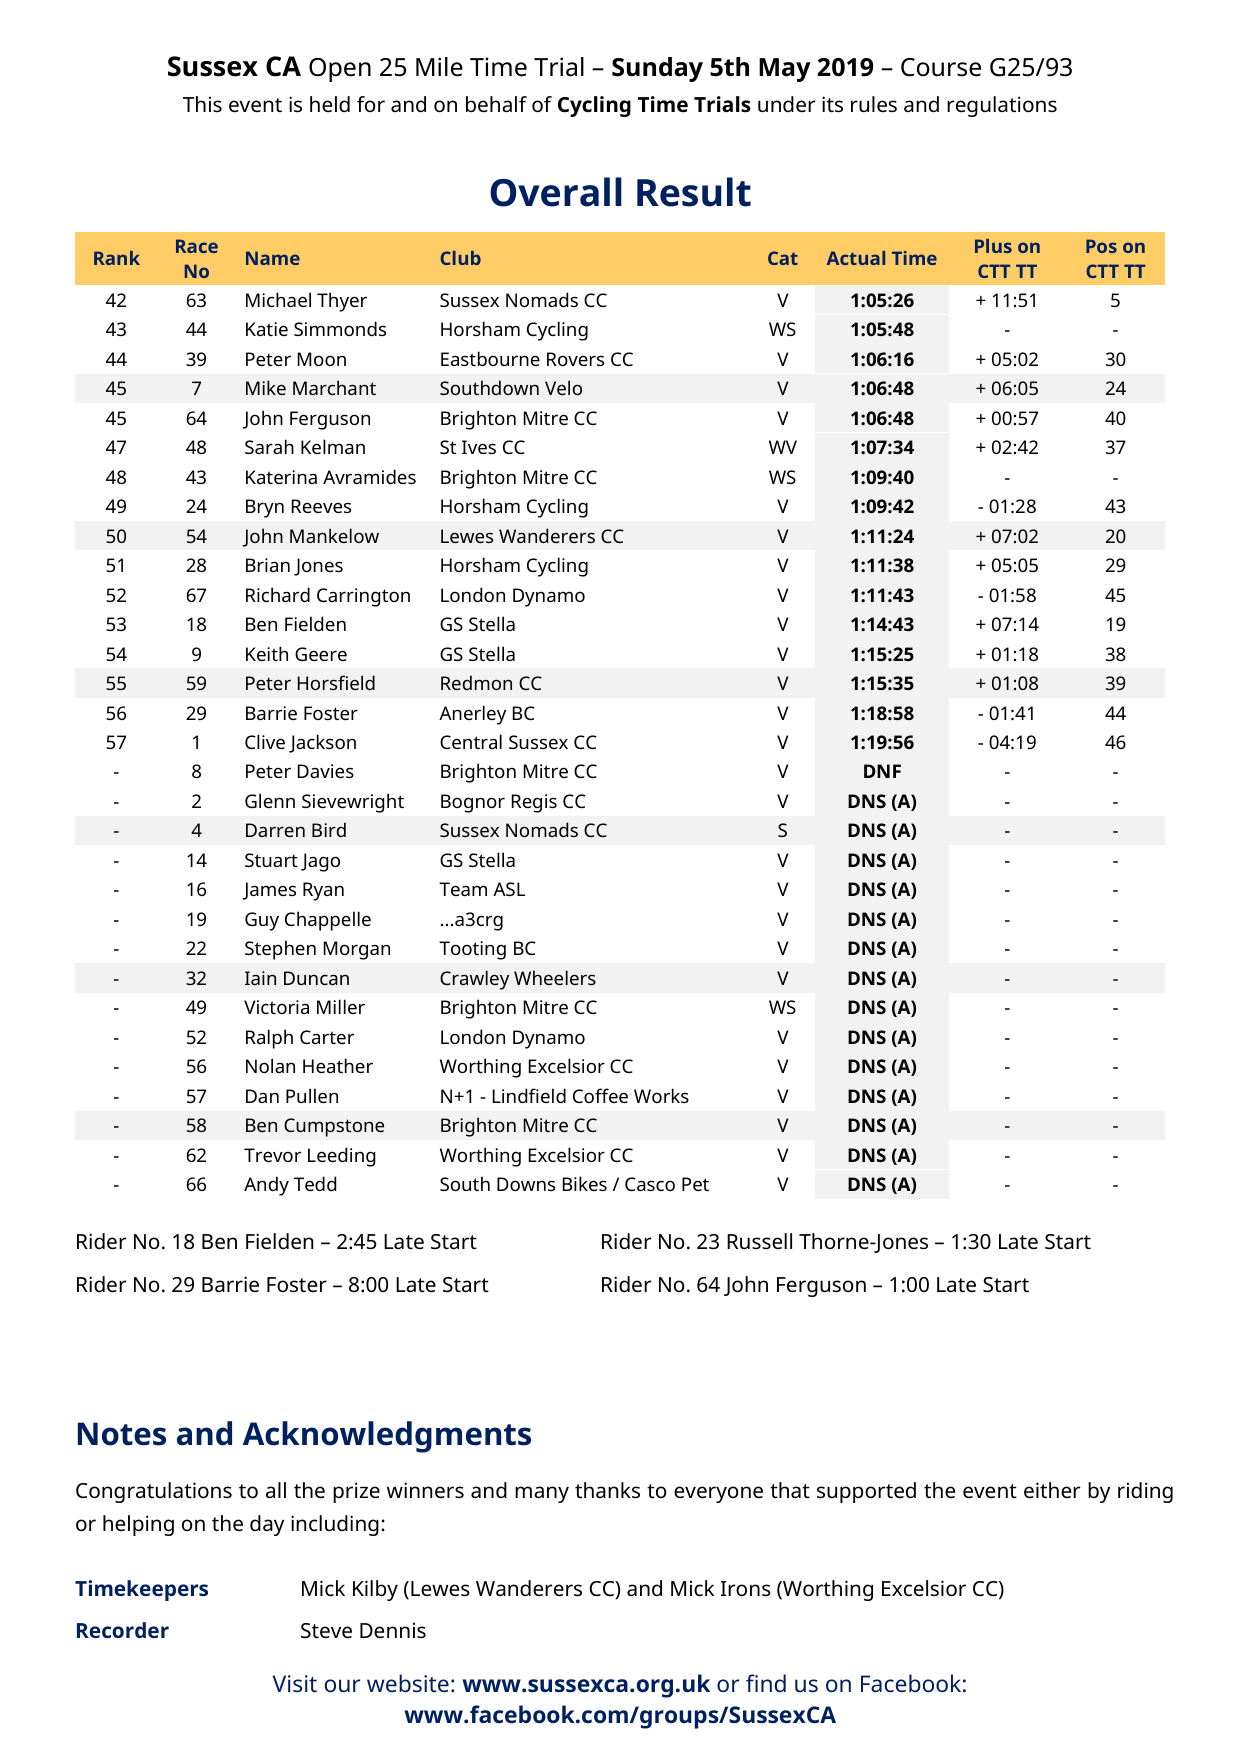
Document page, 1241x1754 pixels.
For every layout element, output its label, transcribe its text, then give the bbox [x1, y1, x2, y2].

table_cell Michael Thyer [235, 285, 430, 314]
table_cell Sussex Nomads CC [430, 816, 750, 845]
table_cell 20 [1066, 521, 1165, 550]
table_cell - [1066, 1111, 1165, 1140]
table_cell 30 [1066, 344, 1165, 373]
table_cell V [750, 1022, 815, 1052]
table_cell Nolan Heather [235, 1052, 430, 1081]
table_cell Barrie Foster [235, 698, 430, 727]
table_cell V [750, 757, 815, 786]
table_cell 1:11:24 [815, 521, 949, 550]
table_cell 1:11:38 [815, 550, 949, 580]
table_cell V [750, 1111, 815, 1140]
table_cell Horsham Cycling [430, 491, 750, 521]
table_cell 45 [75, 374, 157, 403]
table_cell 48 [75, 462, 157, 491]
table_cell DNS (A) [815, 1052, 949, 1081]
table_cell Lewes Wanderers CC [430, 521, 750, 550]
table_cell + 11:51 [949, 285, 1066, 314]
table_cell 43 [157, 462, 235, 491]
table_cell + 02:42 [949, 433, 1066, 462]
table_cell V [750, 1052, 815, 1081]
table_cell Rank [75, 232, 157, 285]
table_cell - [1066, 993, 1165, 1022]
table_cell V [750, 845, 815, 875]
table_cell V [750, 963, 815, 993]
table_cell Horsham Cycling [430, 550, 750, 580]
table_cell - [75, 1111, 157, 1140]
table_cell + 01:08 [949, 668, 1066, 698]
table_cell WS [750, 462, 815, 491]
table_cell 62 [157, 1140, 235, 1169]
table_cell 8 [157, 757, 235, 786]
table_cell - [75, 904, 157, 934]
table_cell - [1066, 1052, 1165, 1081]
table_cell London Dynamo [430, 1022, 750, 1052]
table_cell 1:14:43 [815, 609, 949, 639]
table_cell WS [750, 315, 815, 344]
table_cell Peter Moon [235, 344, 430, 373]
table_cell V [750, 727, 815, 757]
table_cell Trevor Leeding [235, 1140, 430, 1169]
table_cell GS Stella [430, 845, 750, 875]
table_cell - [75, 934, 157, 963]
table_cell 58 [157, 1111, 235, 1140]
table_cell Southdown Velo [430, 374, 750, 403]
table_cell Clive Jackson [235, 727, 430, 757]
table_cell James Ryan [235, 875, 430, 904]
table_cell - [75, 1170, 157, 1199]
table_cell 59 [157, 668, 235, 698]
table_cell Worthing Excelsior CC [430, 1052, 750, 1081]
table_cell - [949, 875, 1066, 904]
table_cell - [1066, 963, 1165, 993]
table_cell 19 [1066, 609, 1165, 639]
table_cell Brighton Mitre CC [430, 993, 750, 1022]
table_cell GS Stella [430, 609, 750, 639]
table_cell - [75, 963, 157, 993]
table_cell V [750, 580, 815, 609]
table_cell Andy Tedd [235, 1170, 430, 1199]
table_cell - [1066, 904, 1165, 934]
table_cell - [949, 993, 1066, 1022]
table_cell DNS (A) [815, 963, 949, 993]
table_cell 18 [157, 609, 235, 639]
table_cell V [750, 491, 815, 521]
table_cell Richard Carrington [235, 580, 430, 609]
table_cell Darren Bird [235, 816, 430, 845]
table_cell Race No [157, 232, 235, 285]
table_cell - [949, 816, 1066, 845]
table_cell Dan Pullen [235, 1081, 430, 1111]
table_cell - [1066, 786, 1165, 816]
table_cell 56 [75, 698, 157, 727]
table_cell - [949, 904, 1066, 934]
table_cell DNS (A) [815, 1140, 949, 1169]
table_cell 1:19:56 [815, 727, 949, 757]
table_cell - [1066, 462, 1165, 491]
table_cell Katerina Avramides [235, 462, 430, 491]
table_cell DNF [815, 757, 949, 786]
table_cell N+1 - Lindfield Coffee Works [430, 1081, 750, 1111]
table_cell V [750, 1081, 815, 1111]
table_cell 54 [157, 521, 235, 550]
table_cell DNS (A) [815, 1111, 949, 1140]
table_cell + 07:02 [949, 521, 1066, 550]
table_cell 1:15:35 [815, 668, 949, 698]
table_cell 1:09:42 [815, 491, 949, 521]
table_cell + 00:57 [949, 403, 1066, 432]
table_cell ...a3crg [430, 904, 750, 934]
table_cell V [750, 786, 815, 816]
table_cell Club [430, 232, 750, 285]
table_cell 24 [1066, 374, 1165, 403]
table_cell Glenn Sievewright [235, 786, 430, 816]
text Congratulations to all the prize winners and many thanks to everyone that supported the event either by riding or helping on the day including: [75, 1476, 1176, 1537]
table_cell Katie Simmonds [235, 315, 430, 344]
table_cell - [1066, 816, 1165, 845]
table_cell Brighton Mitre CC [430, 462, 750, 491]
table_cell Peter Horsfield [235, 668, 430, 698]
table_cell 63 [157, 285, 235, 314]
table_cell 28 [157, 550, 235, 580]
table_cell 66 [157, 1170, 235, 1199]
table_cell DNS (A) [815, 1081, 949, 1111]
table_cell + 07:14 [949, 609, 1066, 639]
table_cell Victoria Miller [235, 993, 430, 1022]
table_cell Stephen Morgan [235, 934, 430, 963]
table_cell Horsham Cycling [430, 315, 750, 344]
table_cell 39 [1066, 668, 1165, 698]
table_cell 56 [157, 1052, 235, 1081]
table_cell Guy Chappelle [235, 904, 430, 934]
table_cell 57 [157, 1081, 235, 1111]
table_cell 40 [1066, 403, 1165, 432]
table_cell V [750, 1170, 815, 1199]
table_cell - [1066, 757, 1165, 786]
table_cell 50 [75, 521, 157, 550]
table_cell V [750, 668, 815, 698]
table_cell Pos on CTT TT [1066, 232, 1165, 285]
table_cell 24 [157, 491, 235, 521]
table_cell - [1066, 1170, 1165, 1199]
table_cell 2 [157, 786, 235, 816]
table_cell 32 [157, 963, 235, 993]
table_header Overall Result [75, 167, 1165, 232]
text Recorder Steve Dennis [75, 1616, 1176, 1645]
table_cell V [750, 1140, 815, 1169]
table_cell - [1066, 875, 1165, 904]
table_cell Brighton Mitre CC [430, 403, 750, 432]
table_cell 67 [157, 580, 235, 609]
table_cell - [949, 1140, 1066, 1169]
table_cell 1:06:48 [815, 403, 949, 432]
table_cell Ben Cumpstone [235, 1111, 430, 1140]
table_cell V [750, 934, 815, 963]
table_cell 57 [75, 727, 157, 757]
table_cell 47 [75, 433, 157, 462]
table_cell + 05:05 [949, 550, 1066, 580]
table_cell V [750, 521, 815, 550]
table_cell 1:11:43 [815, 580, 949, 609]
table_cell - [949, 963, 1066, 993]
table_cell Plus on CTT TT [949, 232, 1066, 285]
table_cell V [750, 698, 815, 727]
table_cell - [75, 845, 157, 875]
table_cell 37 [1066, 433, 1165, 462]
table_cell Name [235, 232, 430, 285]
table_cell - [75, 875, 157, 904]
text Timekeepers Mick Kilby (Lewes Wanderers CC) and Mick Irons (Worthing Excelsior CC) [75, 1574, 1176, 1602]
table_cell Crawley Wheelers [430, 963, 750, 993]
table_cell V [750, 875, 815, 904]
text Notes and Acknowledgments [75, 1412, 1165, 1455]
table_cell - 01:28 [949, 491, 1066, 521]
table_cell 64 [157, 403, 235, 432]
table_cell - [949, 1170, 1066, 1199]
table_cell S [750, 816, 815, 845]
table_cell 43 [75, 315, 157, 344]
table_cell - [949, 757, 1066, 786]
table_cell - [1066, 845, 1165, 875]
table_cell Team ASL [430, 875, 750, 904]
table_cell Peter Davies [235, 757, 430, 786]
table_cell + 05:02 [949, 344, 1066, 373]
table_cell 51 [75, 550, 157, 580]
table_cell - [75, 1081, 157, 1111]
table_cell 43 [1066, 491, 1165, 521]
table_cell 1:15:25 [815, 639, 949, 668]
table_cell - [75, 757, 157, 786]
table_cell Mike Marchant [235, 374, 430, 403]
table_cell 1:06:16 [815, 344, 949, 373]
text Rider No. 29 Barrie Foster – 8:00 Late Start Rider No. 64 John Ferguson – 1:00 Late Start [75, 1270, 1165, 1298]
table_cell V [750, 403, 815, 432]
table_cell 45 [75, 403, 157, 432]
table_cell Stuart Jago [235, 845, 430, 875]
table_cell DNS (A) [815, 1022, 949, 1052]
table_cell Bognor Regis CC [430, 786, 750, 816]
table_cell 48 [157, 433, 235, 462]
table_cell 19 [157, 904, 235, 934]
table_cell 54 [75, 639, 157, 668]
table_cell John Ferguson [235, 403, 430, 432]
table_cell DNS (A) [815, 816, 949, 845]
table_cell 1:09:40 [815, 462, 949, 491]
table_cell 1:18:58 [815, 698, 949, 727]
table_cell Anerley BC [430, 698, 750, 727]
table_cell - [75, 816, 157, 845]
table_cell - [949, 1052, 1066, 1081]
table_cell 44 [1066, 698, 1165, 727]
table_cell South Downs Bikes / Casco Pet [430, 1170, 750, 1199]
table_cell - 01:41 [949, 698, 1066, 727]
table_cell - [75, 1022, 157, 1052]
table_cell Eastbourne Rovers CC [430, 344, 750, 373]
table_cell V [750, 609, 815, 639]
table_cell Ben Fielden [235, 609, 430, 639]
table_cell Sussex Nomads CC [430, 285, 750, 314]
table_cell 16 [157, 875, 235, 904]
table_cell Brian Jones [235, 550, 430, 580]
table_cell Brighton Mitre CC [430, 757, 750, 786]
table_cell - [75, 1140, 157, 1169]
table_cell 39 [157, 344, 235, 373]
table_cell - [75, 786, 157, 816]
table_cell 49 [75, 491, 157, 521]
table_cell Central Sussex CC [430, 727, 750, 757]
table_cell 7 [157, 374, 235, 403]
table_cell 53 [75, 609, 157, 639]
table_cell 14 [157, 845, 235, 875]
table_cell DNS (A) [815, 993, 949, 1022]
table_cell + 01:18 [949, 639, 1066, 668]
table_cell V [750, 344, 815, 373]
table_cell GS Stella [430, 639, 750, 668]
table_cell Ralph Carter [235, 1022, 430, 1052]
table_cell 52 [75, 580, 157, 609]
table_cell Sarah Kelman [235, 433, 430, 462]
table_cell DNS (A) [815, 786, 949, 816]
table_cell 46 [1066, 727, 1165, 757]
table_cell 55 [75, 668, 157, 698]
table_cell DNS (A) [815, 1170, 949, 1199]
table_cell - [1066, 1140, 1165, 1169]
table_cell 52 [157, 1022, 235, 1052]
table_cell - [1066, 1081, 1165, 1111]
table_cell 1:05:48 [815, 315, 949, 344]
table_cell - [1066, 315, 1165, 344]
table_cell DNS (A) [815, 875, 949, 904]
table_cell - [949, 1022, 1066, 1052]
table_cell 38 [1066, 639, 1165, 668]
table_cell - [949, 462, 1066, 491]
table_cell London Dynamo [430, 580, 750, 609]
table_cell 49 [157, 993, 235, 1022]
table_cell Bryn Reeves [235, 491, 430, 521]
table_cell Cat [750, 232, 815, 285]
table_cell Iain Duncan [235, 963, 430, 993]
table_cell 9 [157, 639, 235, 668]
table_cell Redmon CC [430, 668, 750, 698]
table_cell DNS (A) [815, 845, 949, 875]
table_cell - [949, 1111, 1066, 1140]
table_cell 44 [157, 315, 235, 344]
table_cell V [750, 639, 815, 668]
table_cell WV [750, 433, 815, 462]
table_cell - [75, 1052, 157, 1081]
table_cell - [949, 786, 1066, 816]
table_cell - [75, 993, 157, 1022]
table_cell 1:06:48 [815, 374, 949, 403]
table_cell WS [750, 993, 815, 1022]
table_cell 4 [157, 816, 235, 845]
table_cell 42 [75, 285, 157, 314]
table_cell - [1066, 1022, 1165, 1052]
table_cell - 04:19 [949, 727, 1066, 757]
table_cell - [949, 315, 1066, 344]
table_cell 29 [157, 698, 235, 727]
table_cell St Ives CC [430, 433, 750, 462]
table_cell Tooting BC [430, 934, 750, 963]
table_cell 44 [75, 344, 157, 373]
table_cell Actual Time [815, 232, 949, 285]
table_cell - [949, 1081, 1066, 1111]
table_cell V [750, 904, 815, 934]
table_cell - [1066, 934, 1165, 963]
table_cell DNS (A) [815, 904, 949, 934]
table_cell 29 [1066, 550, 1165, 580]
table_cell 45 [1066, 580, 1165, 609]
table_cell John Mankelow [235, 521, 430, 550]
table_cell DNS (A) [815, 934, 949, 963]
table_cell Worthing Excelsior CC [430, 1140, 750, 1169]
table_cell V [750, 285, 815, 314]
text Rider No. 18 Ben Fielden – 2:45 Late Start Rider No. 23 Russell Thorne-Jones – 1:30 Late Start [75, 1227, 1165, 1256]
table_cell - [949, 845, 1066, 875]
table_cell 1:05:26 [815, 285, 949, 314]
table_cell Keith Geere [235, 639, 430, 668]
table_cell 22 [157, 934, 235, 963]
table_cell V [750, 374, 815, 403]
table_cell Brighton Mitre CC [430, 1111, 750, 1140]
table_cell 1:07:34 [815, 433, 949, 462]
table_cell V [750, 550, 815, 580]
table_cell - [949, 934, 1066, 963]
table_cell + 06:05 [949, 374, 1066, 403]
table_cell - 01:58 [949, 580, 1066, 609]
table_cell 1 [157, 727, 235, 757]
table_cell 5 [1066, 285, 1165, 314]
